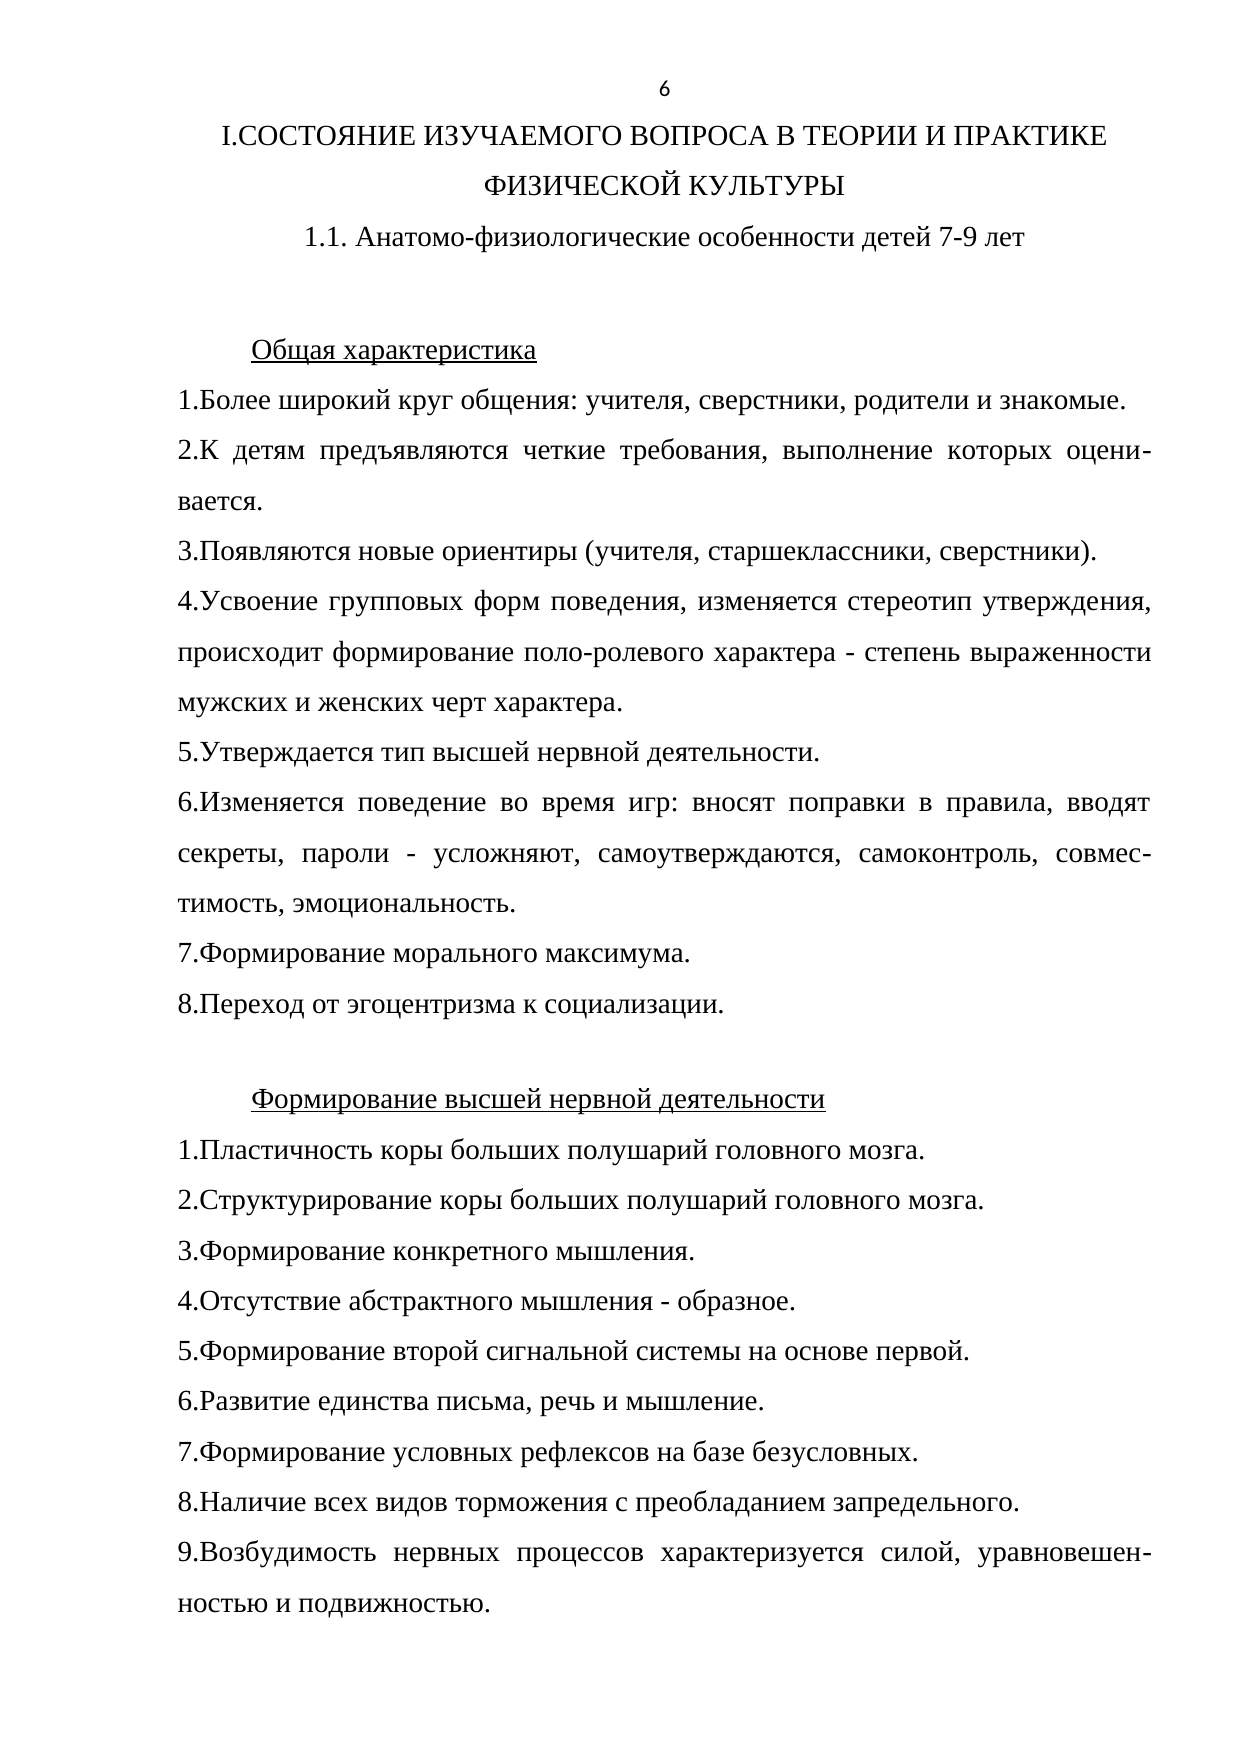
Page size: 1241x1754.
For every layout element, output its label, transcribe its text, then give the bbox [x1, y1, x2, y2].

text 5.Формирование второй сигнальной системы на основе первой. [177, 1333, 1152, 1367]
text 1.Пластичность коры больших полушарий головного мозга. [177, 1132, 1152, 1166]
text I.СОСТОЯНИЕ ИЗУЧАЕМОГО ВОПРОСА В ТЕОРИИ И ПРАКТИКЕ ФИЗИЧЕСКОЙ КУЛЬТУРЫ [177, 118, 1152, 202]
text 3.Формирование конкретного мышления. [177, 1233, 1152, 1266]
text 6.Изменяется поведение во время игр: вносят поправки в правила, вводят секреты, пароли - усложняют, самоутверждаются, самоконтроль, совместимость, эмоциональность. [177, 784, 1152, 919]
text 2.К детям предъявляются четкие требования, выполнение которых оценивается. [177, 432, 1152, 516]
text 2.Структурирование коры больших полушарий головного мозга. [177, 1182, 1152, 1216]
text 3.Появляются новые ориентиры (учителя, старшеклассники, сверстники). [177, 533, 1152, 567]
text 1.Более широкий круг общения: учителя, сверстники, родители и знакомые. [177, 382, 1152, 416]
text 9.Возбудимость нервных процессов характеризуется силой, уравновешенностью и подвижностью. [177, 1534, 1152, 1618]
text 7.Формирование условных рефлексов на базе безусловных. [177, 1434, 1152, 1467]
text 4.Отсутствие абстрактного мышления - образное. [177, 1283, 1152, 1316]
text 8.Переход от эгоцентризма к социализации. [177, 986, 1152, 1019]
text 6.Развитие единства письма, речь и мышление. [177, 1383, 1152, 1417]
text 7.Формирование морального максимума. [177, 936, 1152, 969]
text Формирование высшей нервной деятельности [177, 1082, 1152, 1115]
text 4.Усвоение групповых форм поведения, изменяется стереотип утверждения, происходит формирование поло-ролевого характера - степень выраженности мужских и женских черт характера. [177, 583, 1152, 717]
text 1.1. Анатомо-физиологические особенности детей 7-9 лет [177, 219, 1152, 252]
text 5.Утверждается тип высшей нервной деятельности. [177, 734, 1152, 768]
text 8.Наличие всех видов торможения с преобладанием запредельного. [177, 1484, 1152, 1518]
text Общая характеристика [177, 332, 1152, 365]
